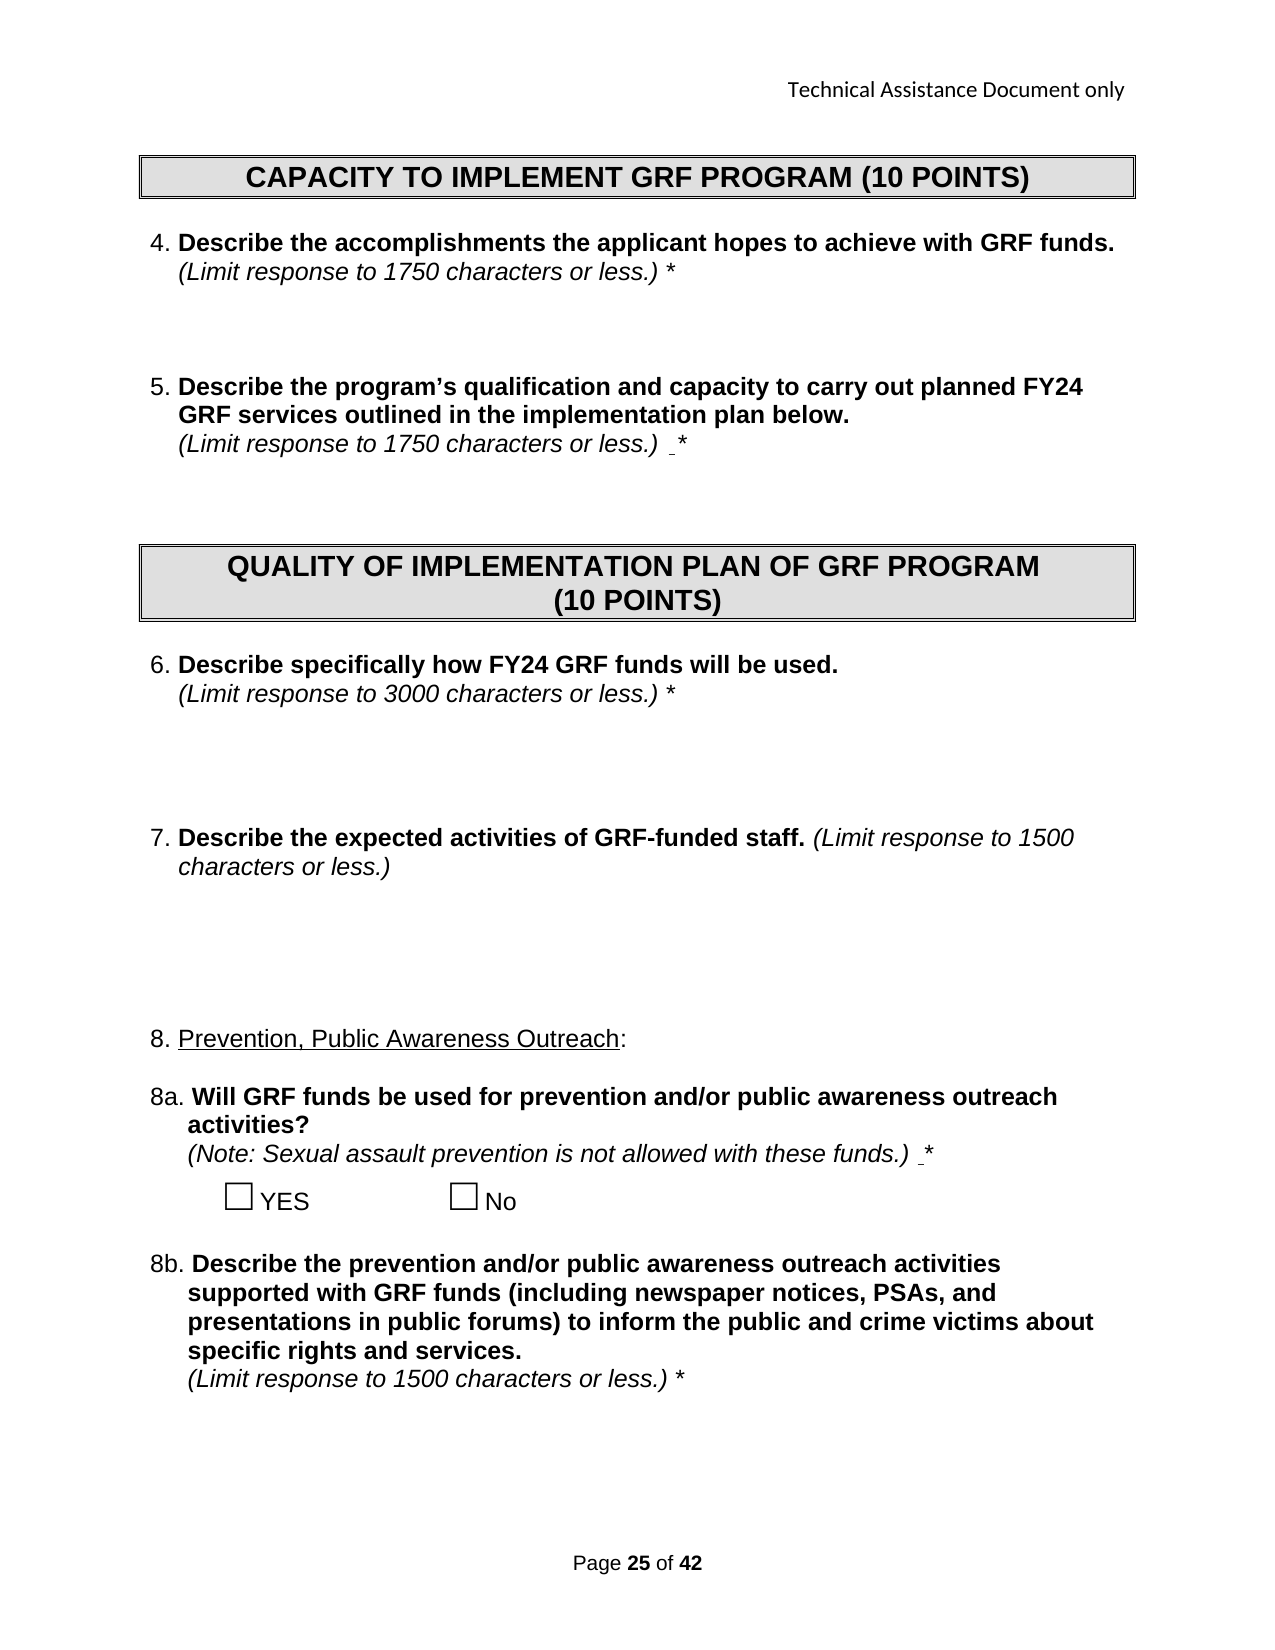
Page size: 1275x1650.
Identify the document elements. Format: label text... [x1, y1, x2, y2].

text 8b. Describe the prevention and/or public awareness outreach activities supported with GRF funds (including newspaper notices, PSAs, and presentations in public forums) to inform the public and crime victims about specific rights and services. (Limit response to 1500 characters or less.) * [150, 1249, 1125, 1393]
text QUALITY OF IMPLEMENTATION PLAN OF GRF PROGRAM (10 POINTS) [142, 547, 1133, 618]
text 6. Describe specifically how FY24 GRF funds will be used. (Limit response to 3000 characters or less.) * [150, 650, 1125, 708]
text 7. Describe the expected activities of GRF-funded staff. (Limit response to 1500 characters or less.) [150, 823, 1125, 880]
text Capacity to Implement GRF Program (10 POINTS) [142, 158, 1133, 196]
text □ YES □ No [225, 1168, 1125, 1221]
text 5. Describe the program’s qualification and capacity to carry out planned FY24 GRF services outlined in the implementation plan below. (Limit response to 1750 characters or less.) * [150, 372, 1125, 458]
text 8a. Will GRF funds be used for prevention and/or public awareness outreach activities? (Note: Sexual assault prevention is not allowed with these funds.) * [150, 1082, 1125, 1168]
text 8. Prevention, Public Awareness Outreach: [150, 1024, 1125, 1053]
text 4. Describe the accomplishments the applicant hopes to achieve with GRF funds. (Limit response to 1750 characters or less.) * [150, 228, 1125, 285]
